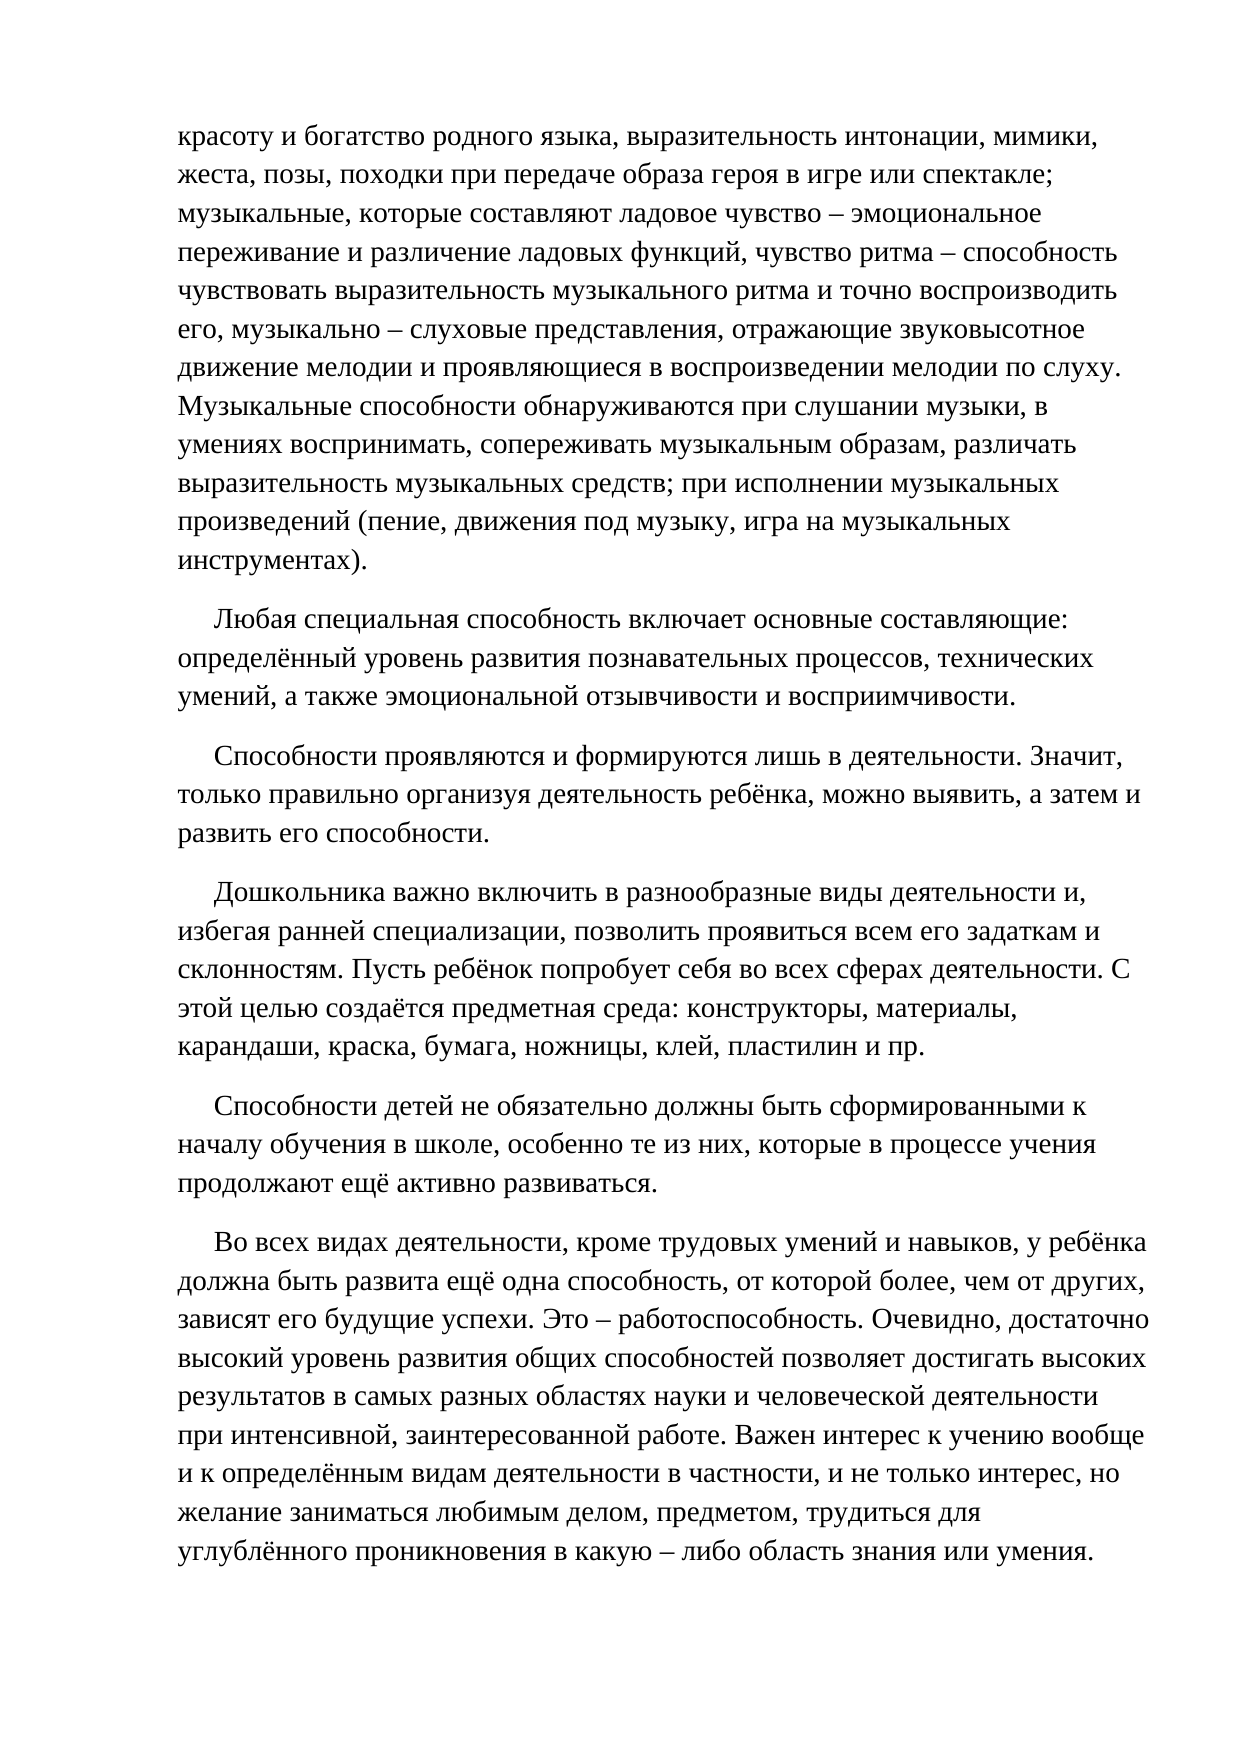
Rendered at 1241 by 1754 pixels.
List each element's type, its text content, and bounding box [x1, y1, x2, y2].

text Дошкольника важно включить в разнообразные виды деятельности и, избегая ранней специализации, позволить проявиться всем его задаткам и склонностям. Пусть ребёнок попробует себя во всех сферах деятельности. С этой целью создаётся предметная среда: конструкторы, материалы, карандаши, краска, бумага, ножницы, клей, пластилин и пр. [177, 874, 1152, 1062]
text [177, 118, 1152, 576]
text Во всех видах деятельности, кроме трудовых умений и навыков, у ребёнка должна быть развита ещё одна способность, от которой более, чем от других, зависят его будущие успехи. Это – работоспособность. Очевидно, достаточно высокий уровень развития общих способностей позволяет достигать высоких результатов в самых разных областях науки и человеческой деятельности при интенсивной, заинтересованной работе. Важен интерес к учению вообще и к определённым видам деятельности в частности, и не только интерес, но желание заниматься любимым делом, предметом, трудиться для углублённого проникновения в какую – либо область знания или умения. [177, 1224, 1152, 1566]
text Способности детей не обязательно должны быть сформированными к началу обучения в школе, особенно те из них, которые в процессе учения продолжают ещё активно развиваться. [177, 1088, 1152, 1198]
text Любая специальная способность включает основные составляющие: определённый уровень развития познавательных процессов, технических умений, а также эмоциональной отзывчивости и восприимчивости. [177, 601, 1152, 712]
text Способности проявляются и формируются лишь в деятельности. Значит, только правильно организуя деятельность ребёнка, можно выявить, а затем и развить его способности. [177, 738, 1152, 848]
